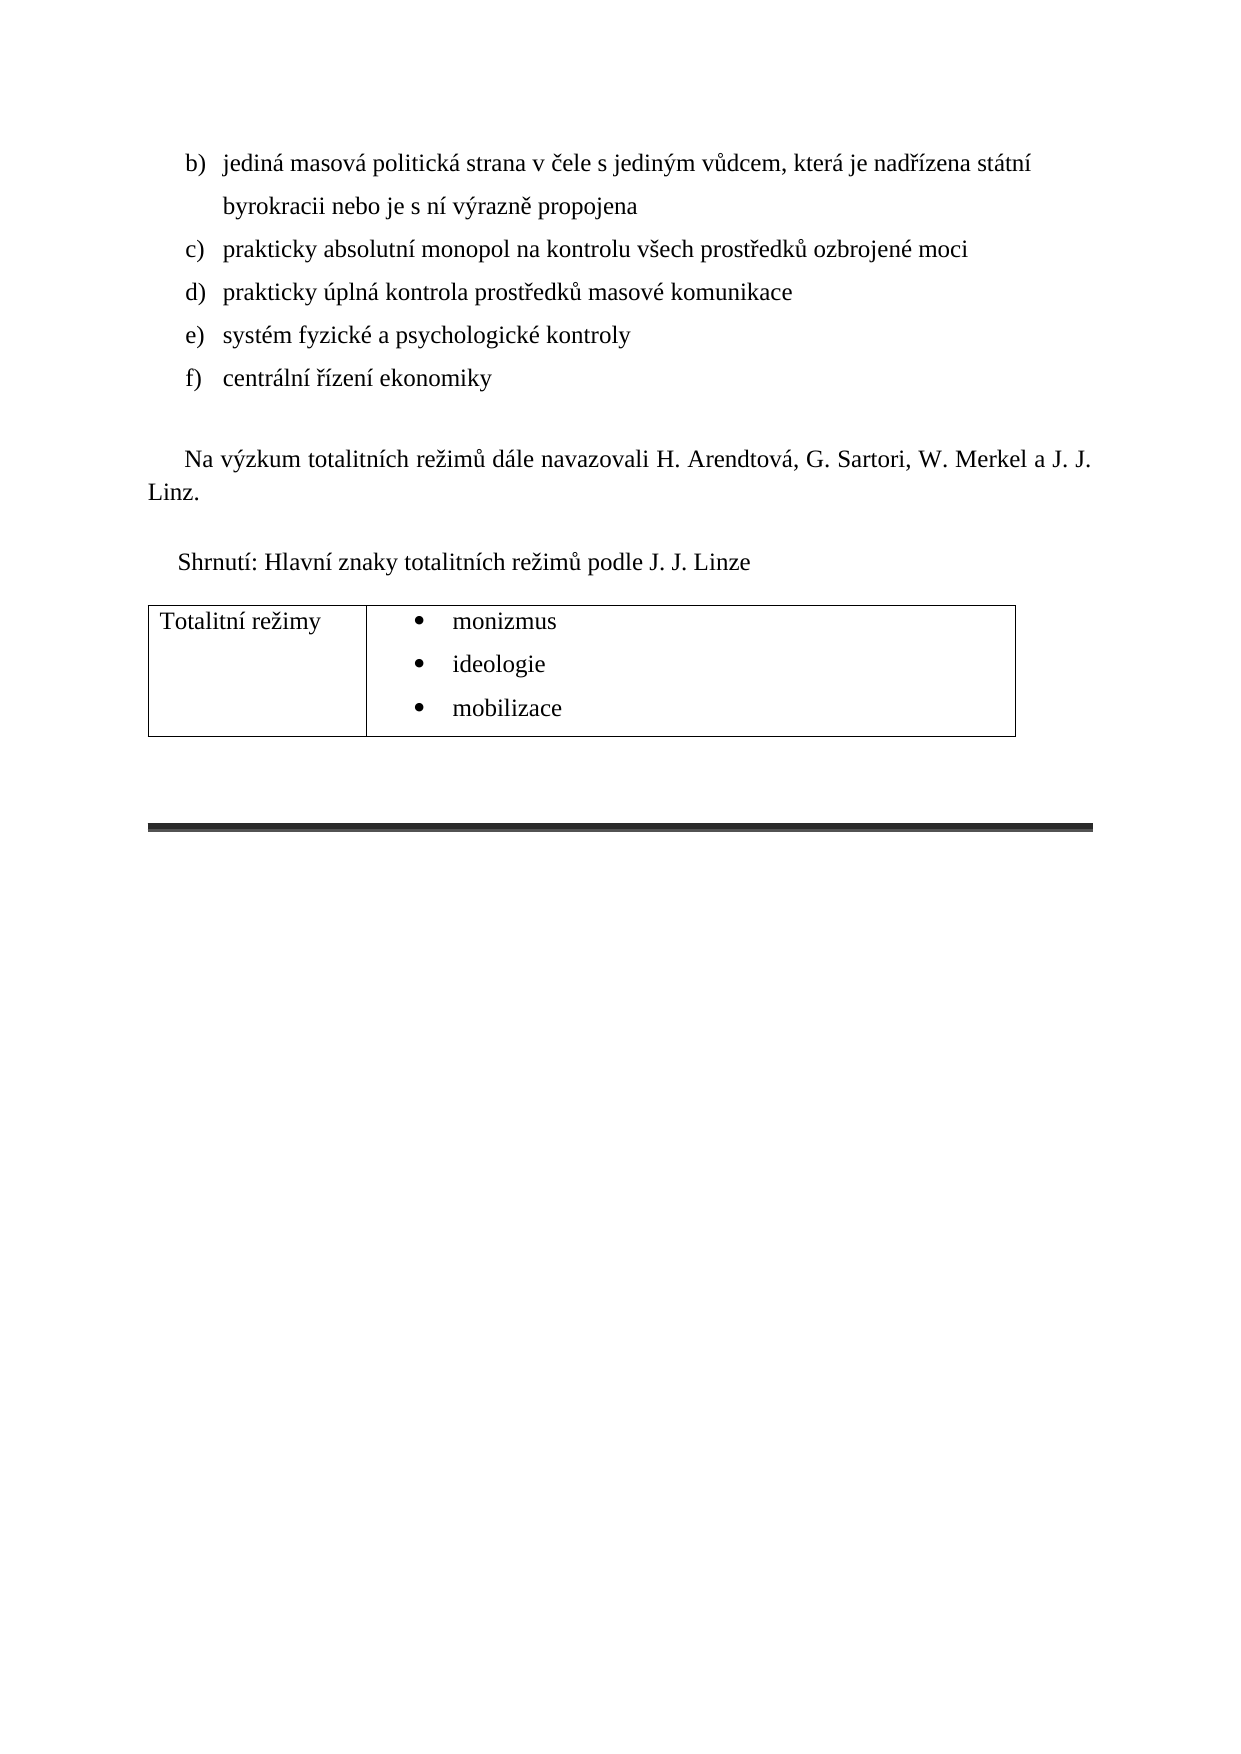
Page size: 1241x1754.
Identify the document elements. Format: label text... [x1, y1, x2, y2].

list prakticky absolutní monopol na kontrolu všech prostředků ozbrojené moci [185, 234, 1093, 263]
text Shrnutí: Hlavní znaky totalitních režimů podle J. J. Linze [148, 547, 1093, 576]
table_header Totalitní režimy [149, 606, 366, 736]
list prakticky úplná kontrola prostředků masové komunikace [185, 277, 1093, 306]
list centrální řízení ekonomiky [185, 363, 1093, 392]
list systém fyzické a psychologické kontroly [185, 320, 1093, 349]
text Na výzkum totalitních režimů dále navazovali H. Arendtová, G. Sartori, W. Merkel a J. J. Linz. [148, 444, 1093, 506]
list jediná masová politická strana v čele s jediným vůdcem, která je nadřízena státní byrokracii nebo je s ní výrazně propojena [185, 148, 1093, 219]
table_header monizmus ideologie mobilizace [367, 606, 1015, 736]
